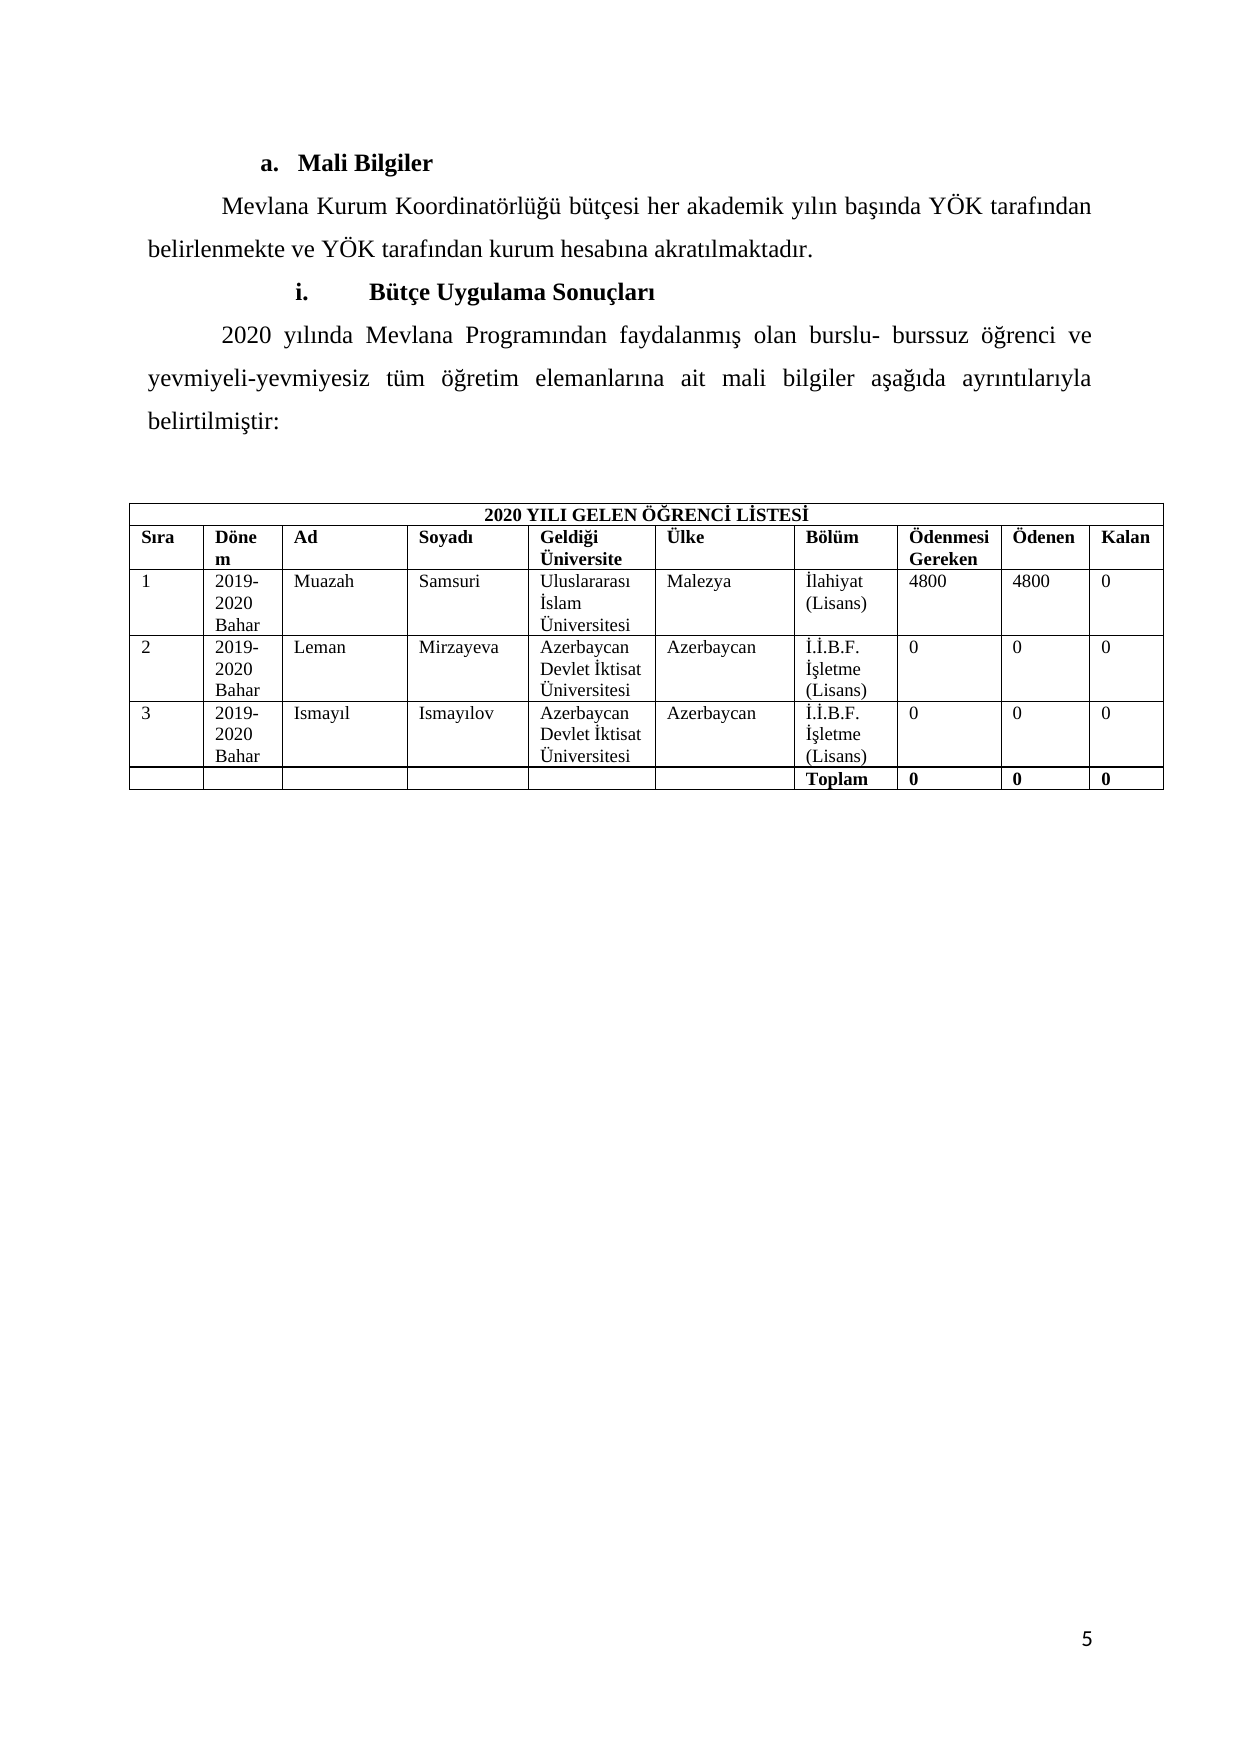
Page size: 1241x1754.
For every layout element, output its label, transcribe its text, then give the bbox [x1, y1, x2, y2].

table_cell Geldiği Üniversite [529, 526, 655, 569]
table_cell [204, 768, 282, 789]
list Mali Bilgiler [260, 148, 1093, 176]
table_cell İ.İ.B.F. İşletme (Lisans) [795, 636, 897, 701]
table_cell Bölüm [795, 526, 897, 569]
table_cell [529, 768, 655, 789]
table_cell Mirzayeva [408, 636, 528, 701]
table_cell 2 [130, 636, 203, 701]
table_cell Soyadı [408, 526, 528, 569]
table_cell Sıra [130, 526, 203, 569]
table_cell Samsuri [408, 570, 528, 635]
table_cell 0 [1002, 768, 1089, 789]
table_cell 2019-2020 Bahar [204, 570, 282, 635]
table_cell 2019-2020 Bahar [204, 702, 282, 766]
table_cell Azerbaycan [656, 702, 794, 766]
table_cell 0 [1090, 570, 1163, 635]
table_cell 4800 [898, 570, 1001, 635]
table_cell İlahiyat (Lisans) [795, 570, 897, 635]
table_cell Malezya [656, 570, 794, 635]
table_cell Leman [283, 636, 407, 701]
text 2020 yılında Mevlana Programından faydalanmış olan burslu- burssuz öğrenci ve yevmiyeli-yevmiyesiz tüm öğretim elemanlarına ait mali bilgiler aşağıda ayrıntılarıyla belirtilmiştir: [148, 320, 1093, 435]
table_cell Ad [283, 526, 407, 569]
table_cell 0 [1002, 636, 1089, 701]
table_cell Azerbaycan [656, 636, 794, 701]
table_cell 0 [1090, 636, 1163, 701]
table_cell 4800 [1002, 570, 1089, 635]
table_cell 3 [130, 702, 203, 766]
table_cell 0 [898, 768, 1001, 789]
table_cell Dönem [204, 526, 282, 569]
table_cell [130, 768, 203, 789]
table_cell [283, 768, 407, 789]
table_cell Ismayılov [408, 702, 528, 766]
text Mevlana Kurum Koordinatörlüğü bütçesi her akademik yılın başında YÖK tarafından belirlenmekte ve YÖK tarafından kurum hesabına akratılmaktadır. [148, 191, 1093, 263]
table_cell Ödenen [1002, 526, 1089, 569]
table_cell Ülke [656, 526, 794, 569]
table_cell 0 [1090, 702, 1163, 766]
table_cell 0 [898, 702, 1001, 766]
table_cell [408, 768, 528, 789]
text i. Bütçe Uygulama Sonuçları [295, 277, 1093, 306]
table_cell Azerbaycan Devlet İktisat Üniversitesi [529, 702, 655, 766]
table_cell Ismayıl [283, 702, 407, 766]
table_cell 2019-2020 Bahar [204, 636, 282, 701]
table_cell Azerbaycan Devlet İktisat Üniversitesi [529, 636, 655, 701]
table_cell Toplam [795, 768, 897, 789]
table_cell [656, 768, 794, 789]
table_cell 1 [130, 570, 203, 635]
table_cell 0 [898, 636, 1001, 701]
table_cell Uluslararası İslam Üniversitesi [529, 570, 655, 635]
table_cell Kalan [1090, 526, 1163, 569]
table_header 2020 YILI GELEN ÖĞRENCİ LİSTESİ [130, 504, 1163, 525]
table_cell Ödenmesi Gereken [898, 526, 1001, 569]
table_cell Muazah [283, 570, 407, 635]
table_cell 0 [1090, 768, 1163, 789]
table_cell İ.İ.B.F. İşletme (Lisans) [795, 702, 897, 766]
table_cell 0 [1002, 702, 1089, 766]
